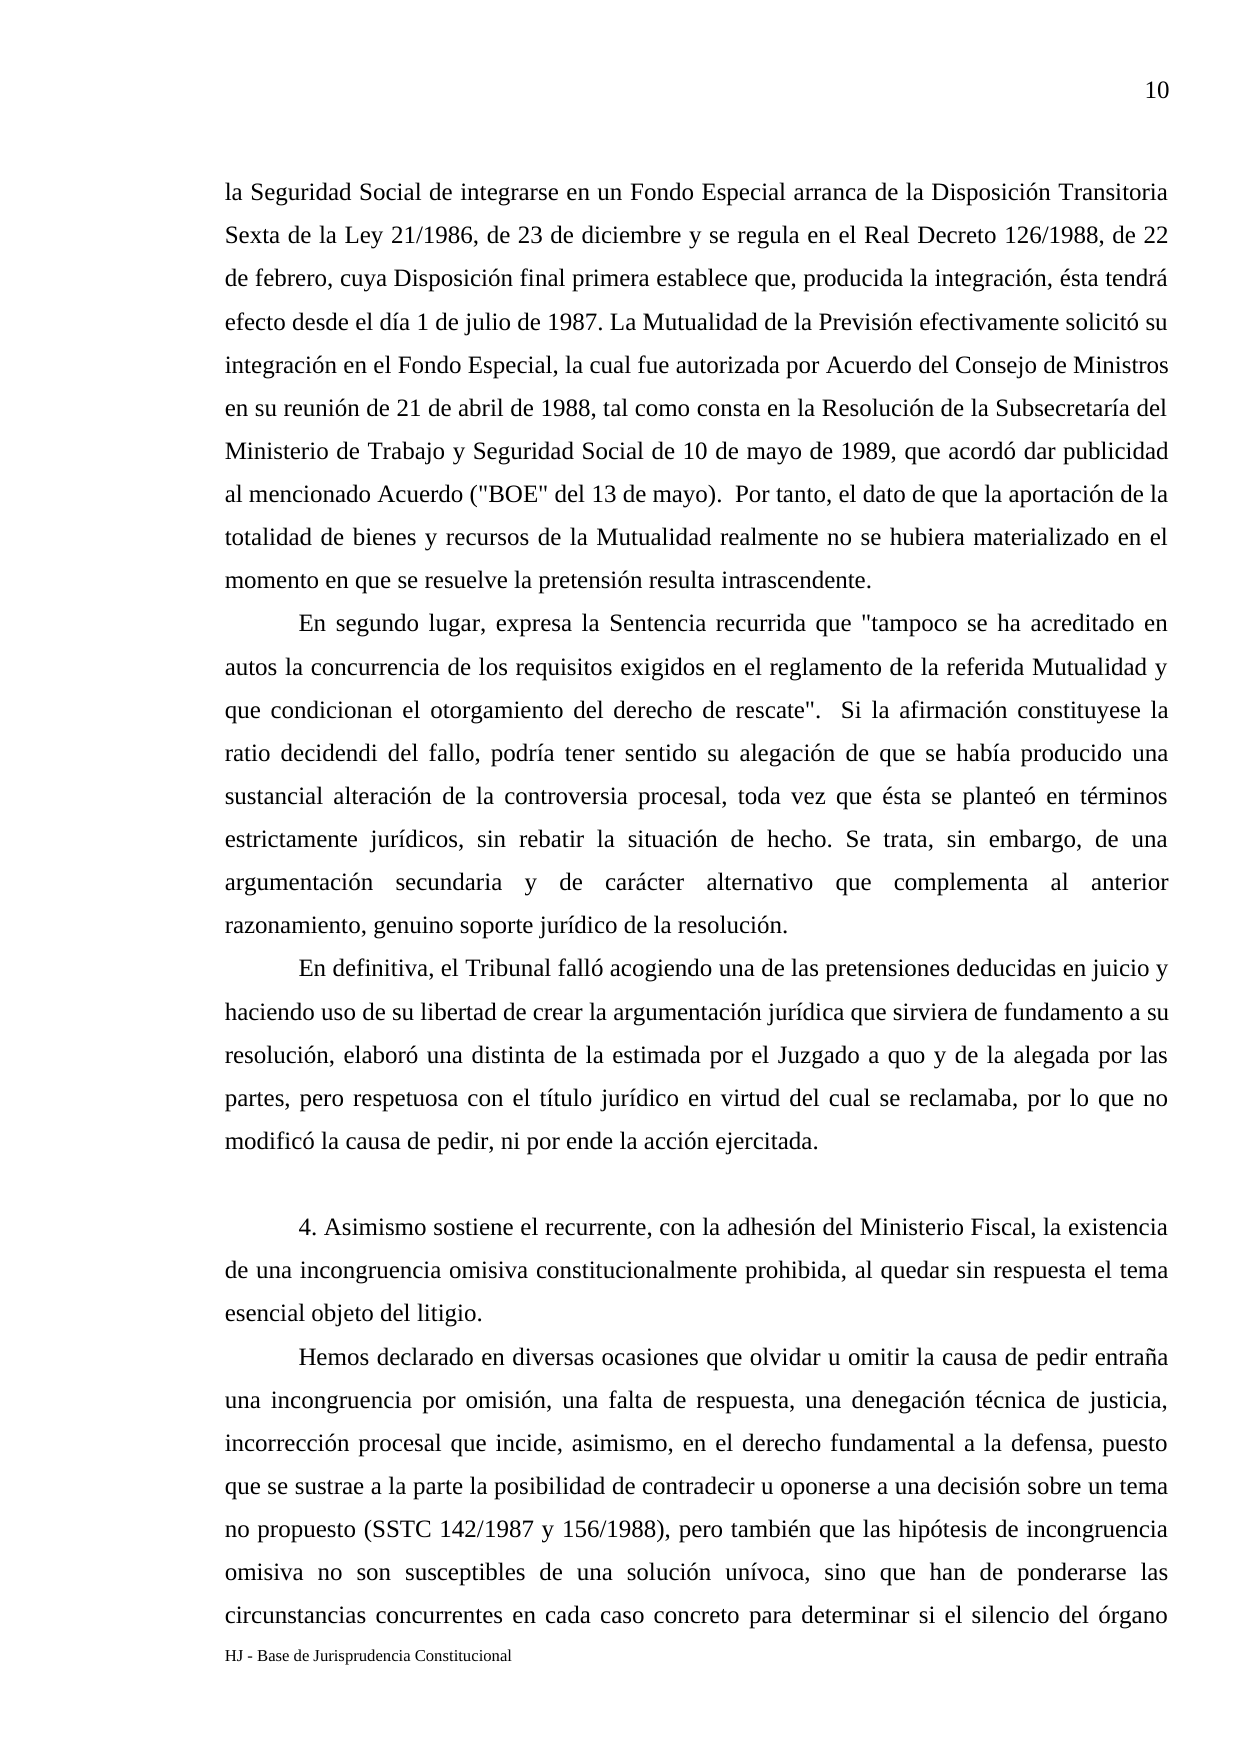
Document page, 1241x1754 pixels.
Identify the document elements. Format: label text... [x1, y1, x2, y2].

text En segundo lugar, expresa la Sentencia recurrida que "tampoco se ha acreditado en autos la concurrencia de los requisitos exigidos en el reglamento de la referida Mutualidad y que condicionan el otorgamiento del derecho de rescate". Si la afirmación constituyese la ratio decidendi del fallo, podría tener sentido su alegación de que se había producido una sustancial alteración de la controversia procesal, toda vez que ésta se planteó en términos estrictamente jurídicos, sin rebatir la situación de hecho. Se trata, sin embargo, de una argumentación secundaria y de carácter alternativo que complementa al anterior razonamiento, genuino soporte jurídico de la resolución. [224, 608, 1169, 939]
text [224, 177, 1169, 594]
text 4. Asimismo sostiene el recurrente, con la adhesión del Ministerio Fiscal, la existencia de una incongruencia omisiva constitucionalmente prohibida, al quedar sin respuesta el tema esencial objeto del litigio. [224, 1212, 1169, 1327]
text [224, 1342, 1169, 1629]
text En definitiva, el Tribunal falló acogiendo una de las pretensiones deducidas en juicio y haciendo uso de su libertad de crear la argumentación jurídica que sirviera de fundamento a su resolución, elaboró una distinta de la estimada por el Juzgado a quo y de la alegada por las partes, pero respetuosa con el título jurídico en virtud del cual se reclamaba, por lo que no modificó la causa de pedir, ni por ende la acción ejercitada. [224, 953, 1169, 1155]
